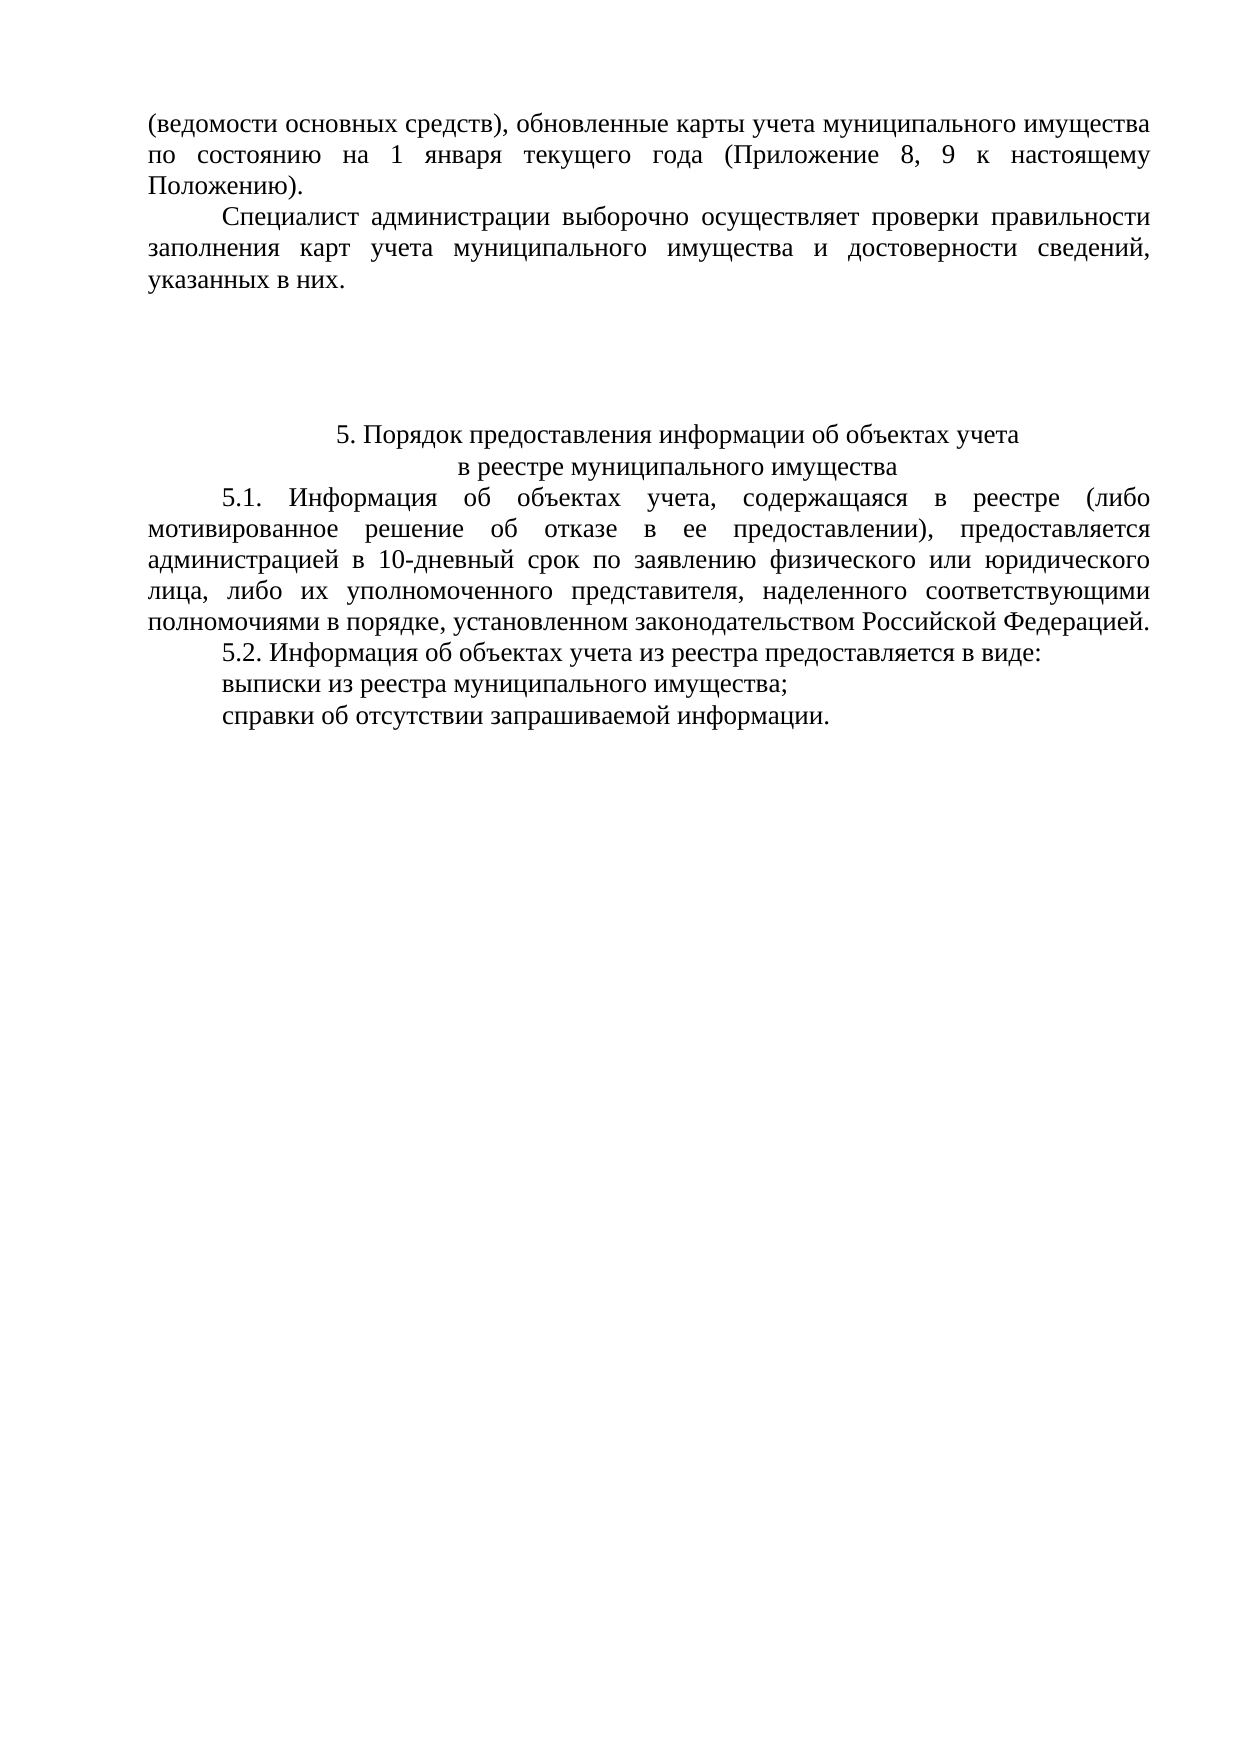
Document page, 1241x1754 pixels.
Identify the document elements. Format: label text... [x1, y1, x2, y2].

text 5.2. Информация об объектах учета из реестра предоставляется в виде: [148, 636, 1152, 668]
text Специалист администрации выборочно осуществляет проверки правильности заполнения карт учета муниципального имущества и достоверности сведений, указанных в них. [148, 200, 1152, 294]
text выписки из реестра муниципального имущества; [148, 668, 1152, 699]
text 5. Порядок предоставления информации об объектах учета [148, 418, 1152, 449]
text в реестре муниципального имущества [148, 449, 1152, 481]
text справки об отсутствии запрашиваемой информации. [148, 699, 1152, 730]
text 5.1. Информация об объектах учета, содержащаяся в реестре (либо мотивированное решение об отказе в ее предоставлении), предоставляется администрацией в 10-дневный срок по заявлению физического или юридического лица, либо их уполномоченного представителя, наделенного соответствующими полномочиями в порядке, установленном законодательством Российской Федерацией. [148, 481, 1152, 636]
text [148, 107, 1152, 200]
